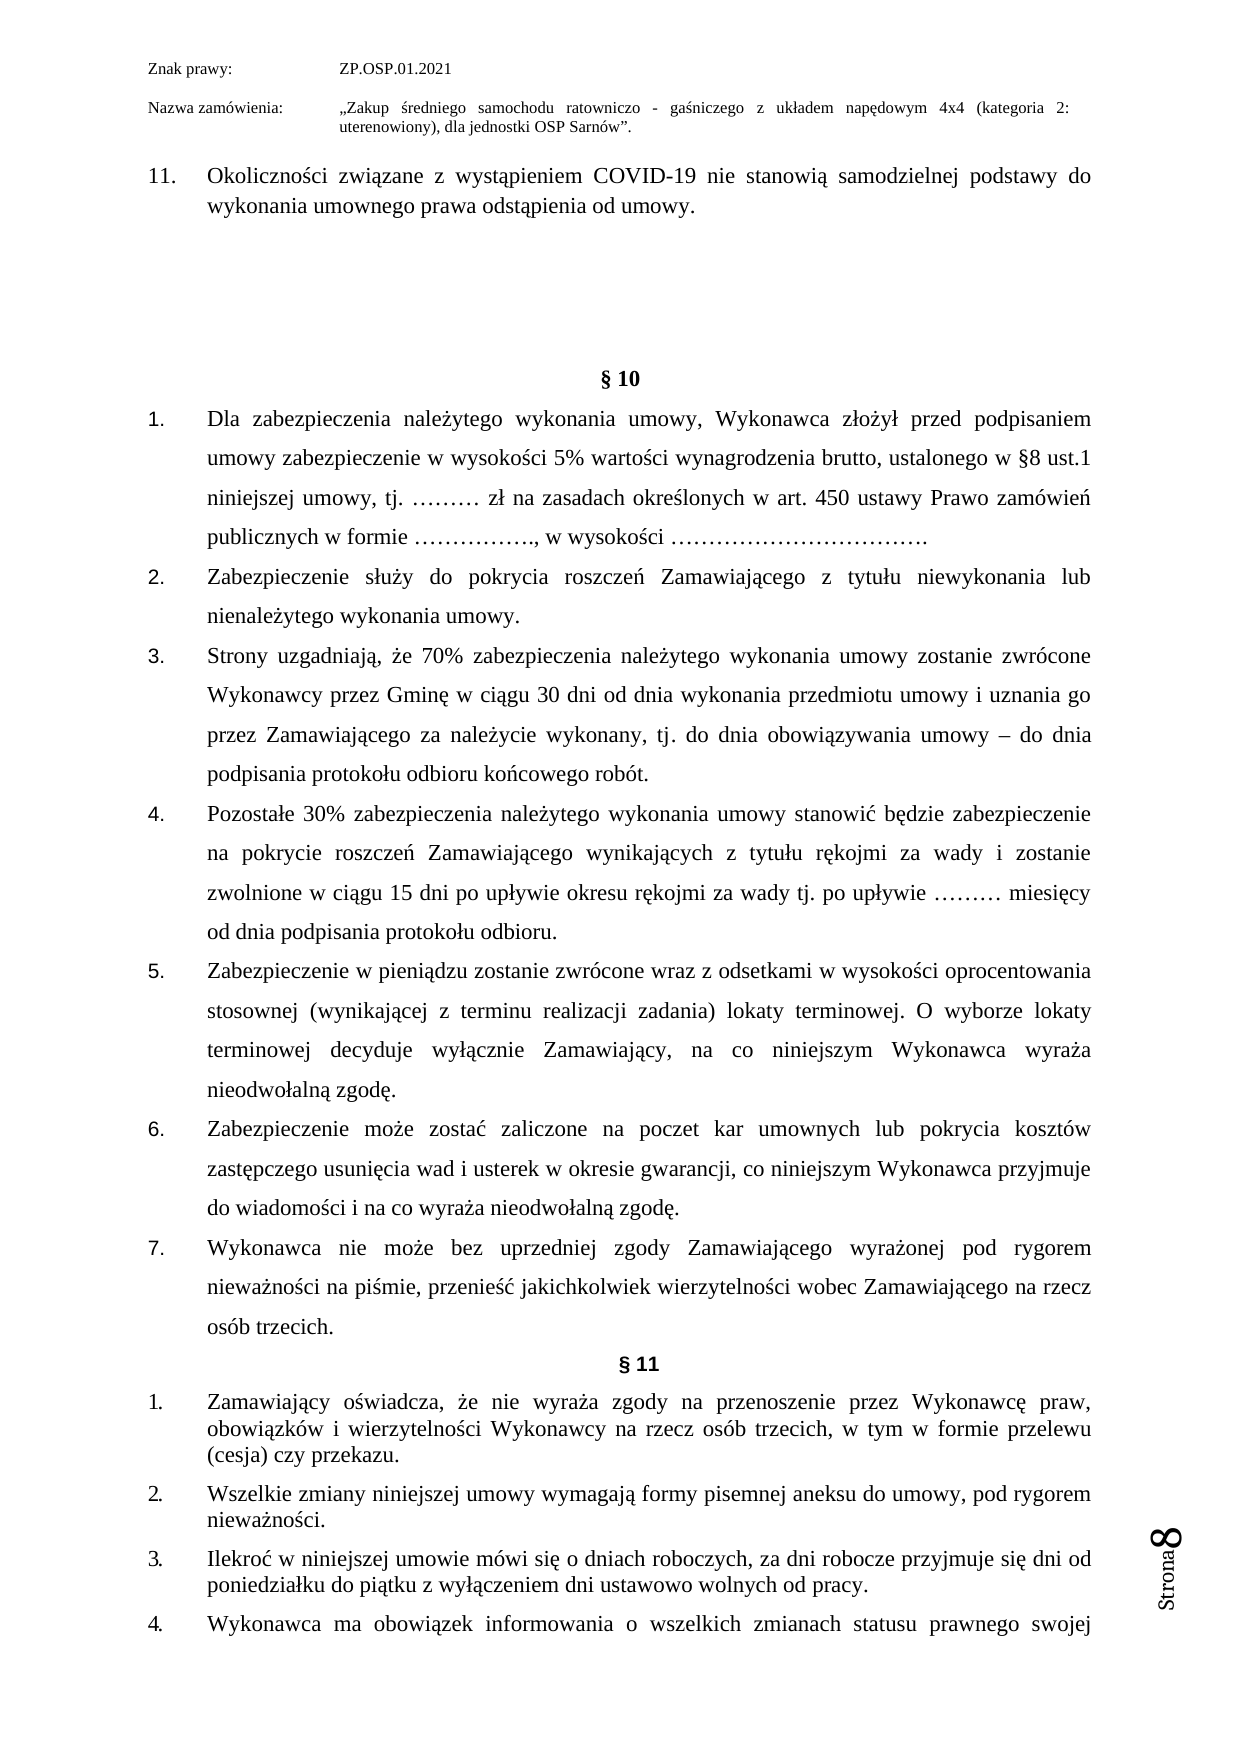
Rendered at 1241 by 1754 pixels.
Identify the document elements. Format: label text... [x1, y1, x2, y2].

list Dla zabezpieczenia należytego wykonania umowy, Wykonawca złożył przed podpisaniem umowy zabezpieczenie w wysokości 5% wartości wynagrodzenia brutto, ustalonego w §8 ust.1 niniejszej umowy, tj. ……… zł na zasadach określonych w art. 450 ustawy Prawo zamówień publicznych w formie ……………., w wysokości ……………………………. [148, 405, 1092, 549]
list Wszelkie zmiany niniejszej umowy wymagają formy pisemnej aneksu do umowy, pod rygorem nieważności. [148, 1480, 1092, 1532]
list Okoliczności związane z wystąpieniem COVID-19 nie stanowią samodzielnej podstawy do wykonania umownego prawa odstąpienia od umowy. [148, 162, 1092, 219]
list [148, 1610, 1092, 1637]
text § 10 [148, 365, 1092, 392]
list Wykonawca nie może bez uprzedniej zgody Zamawiającego wyrażonej pod rygorem nieważności na piśmie, przenieść jakichkolwiek wierzytelności wobec Zamawiającego na rzecz osób trzecich. [148, 1234, 1092, 1339]
list Zabezpieczenie może zostać zaliczone na poczet kar umownych lub pokrycia kosztów zastępczego usunięcia wad i usterek w okresie gwarancji, co niniejszym Wykonawca przyjmuje do wiadomości i na co wyraża nieodwołalną zgodę. [148, 1115, 1092, 1221]
list Ilekroć w niniejszej umowie mówi się o dniach roboczych, za dni robocze przyjmuje się dni od poniedziałku do piątku z wyłączeniem dni ustawowo wolnych od pracy. [148, 1545, 1092, 1598]
list Zamawiający oświadcza, że nie wyraża zgody na przenoszenie przez Wykonawcę praw, obowiązków i wierzytelności Wykonawcy na rzecz osób trzecich, w tym w formie przelewu (cesja) czy przekazu. [148, 1388, 1092, 1467]
text § 11 [185, 1352, 1092, 1376]
list Zabezpieczenie w pieniądzu zostanie zwrócone wraz z odsetkami w wysokości oprocentowania stosownej (wynikającej z terminu realizacji zadania) lokaty terminowej. O wyborze lokaty terminowej decyduje wyłącznie Zamawiający, na co niniejszym Wykonawca wyraża nieodwołalną zgodę. [148, 957, 1092, 1102]
list Pozostałe 30% zabezpieczenia należytego wykonania umowy stanowić będzie zabezpieczenie na pokrycie roszczeń Zamawiającego wynikających z tytułu rękojmi za wady i zostanie zwolnione w ciągu 15 dni po upływie okresu rękojmi za wady tj. po upływie ……… miesięcy od dnia podpisania protokołu odbioru. [148, 799, 1092, 944]
list Zabezpieczenie służy do pokrycia roszczeń Zamawiającego z tytułu niewykonania lub nienależytego wykonania umowy. [148, 563, 1092, 628]
list Strony uzgadniają, że 70% zabezpieczenia należytego wykonania umowy zostanie zwrócone Wykonawcy przez Gminę w ciągu 30 dni od dnia wykonania przedmiotu umowy i uznania go przez Zamawiającego za należycie wykonany, tj. do dnia obowiązywania umowy – do dnia podpisania protokołu odbioru końcowego robót. [148, 642, 1092, 786]
